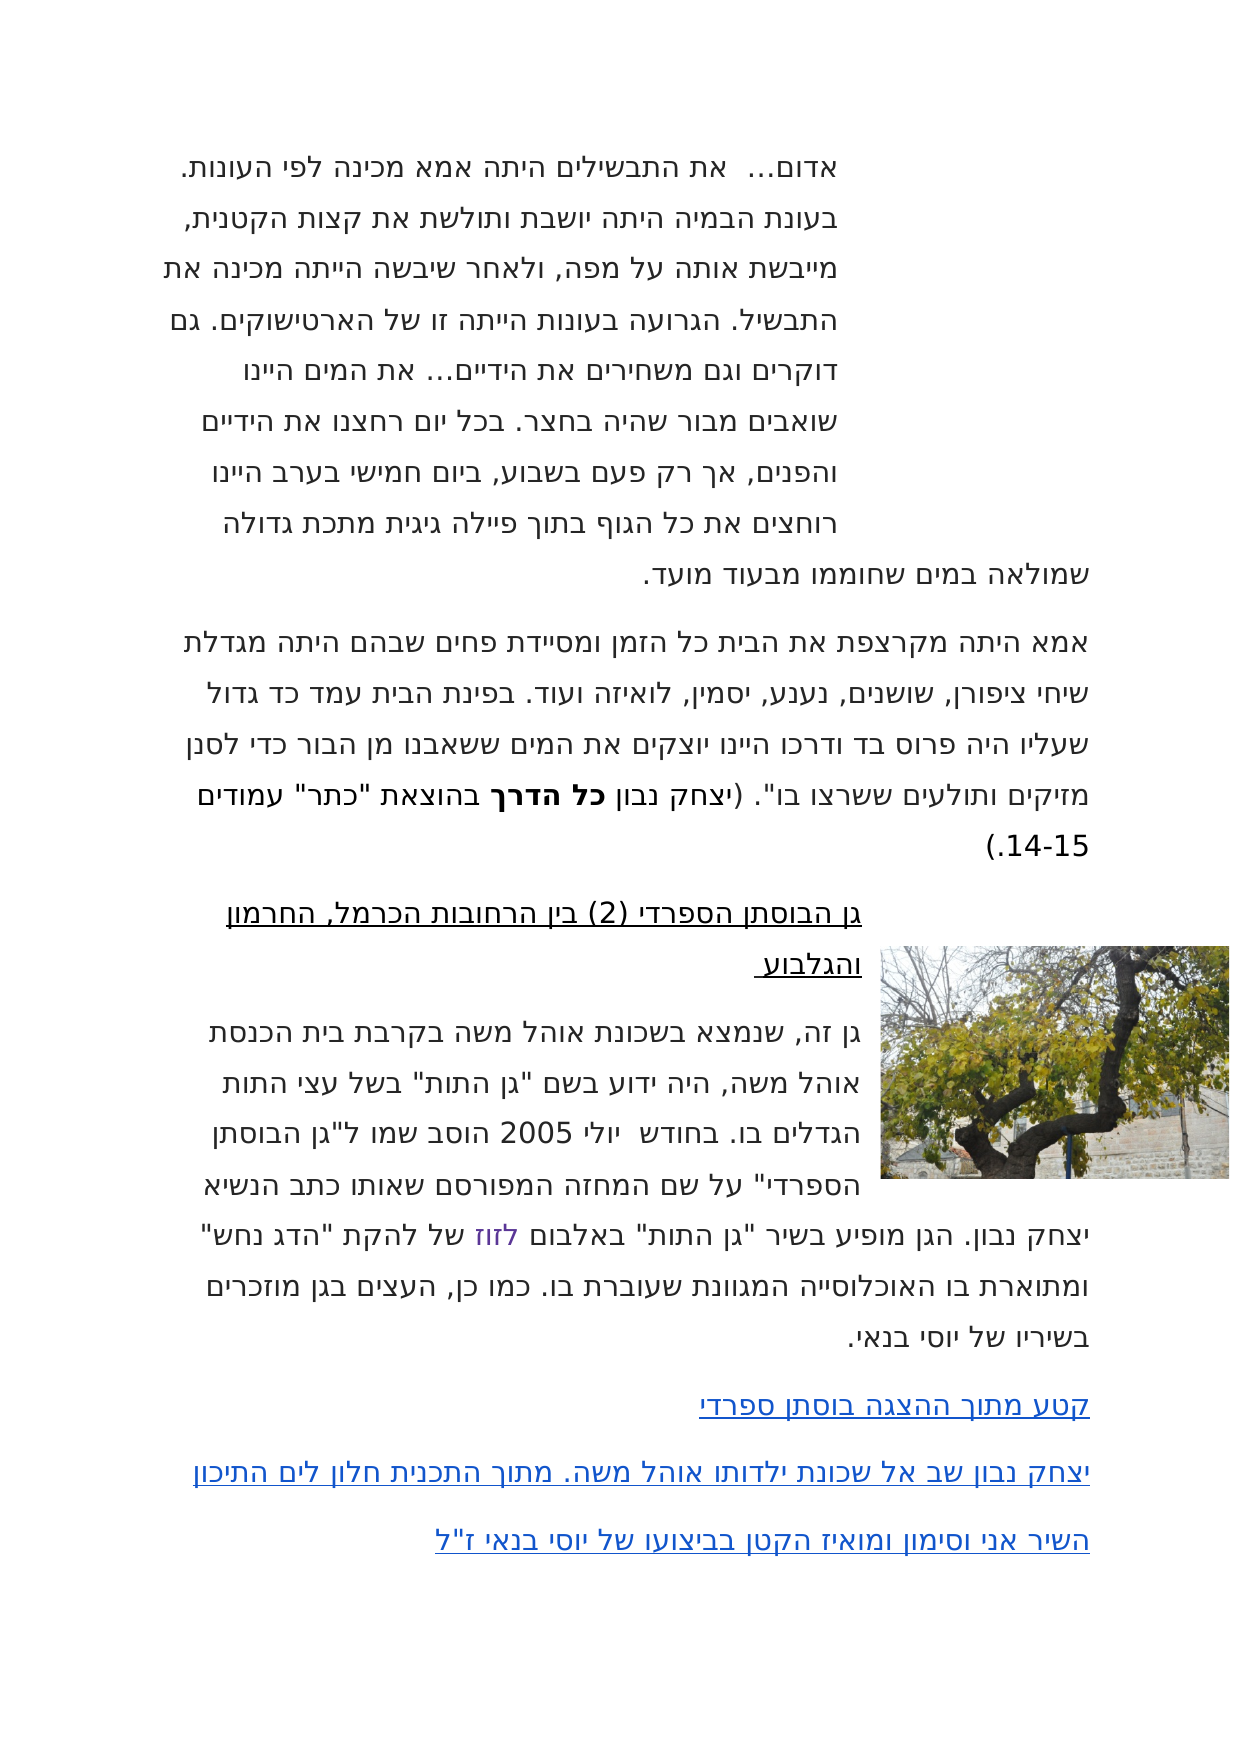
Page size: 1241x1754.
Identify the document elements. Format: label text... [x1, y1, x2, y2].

text השיר אני וסימון ומואיז הקטן בביצועו של יוסי בנאי ז"ל [150, 1523, 1090, 1557]
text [150, 150, 1090, 591]
text יצחק נבון שב אל שכונת ילדותו אוהל משה. מתוך התכנית חלון לים התיכון [150, 1456, 1090, 1490]
text גן הבוסתן הספרדי (2) בין הרחובות הכרמל, החרמון והגלבוע [150, 896, 1090, 981]
text גן זה, שנמצא בשכונת אוהל משה בקרבת בית הכנסת אוהל משה, היה ידוע בשם "גן התות" בשל עצי התות הגדלים בו. בחודש יולי 2005 הוסב שמו ל"גן הבוסתן הספרדי" על שם המחזה המפורסם שאותו כתב הנשיא יצחק נבון. הגן מופיע בשיר "גן התות" באלבום לזוז של להקת "הדג נחש" ומתוארת בו האוכלוסייה המגוונת שעוברת בו. כמו כן, העצים בגן מוזכרים בשיריו של יוסי בנאי. [150, 1015, 1090, 1354]
text קטע מתוך ההצגה בוסתן ספרדי [150, 1388, 1090, 1422]
text אמא היתה מקרצפת את הבית כל הזמן ומסיידת פחים שבהם היתה מגדלת שיחי ציפורן, שושנים, נענע, יסמין, לואיזה ועוד. בפינת הבית עמד כד גדול שעליו היה פרוס בד ודרכו היינו יוצקים את המים ששאבנו מן הבור כדי לסנן מזיקים ותולעים ששרצו בו". (יצחק נבון כל הדרך בהוצאת "כתר" עמודים 14-15.) [150, 625, 1090, 863]
picture [880, 946, 1230, 1179]
